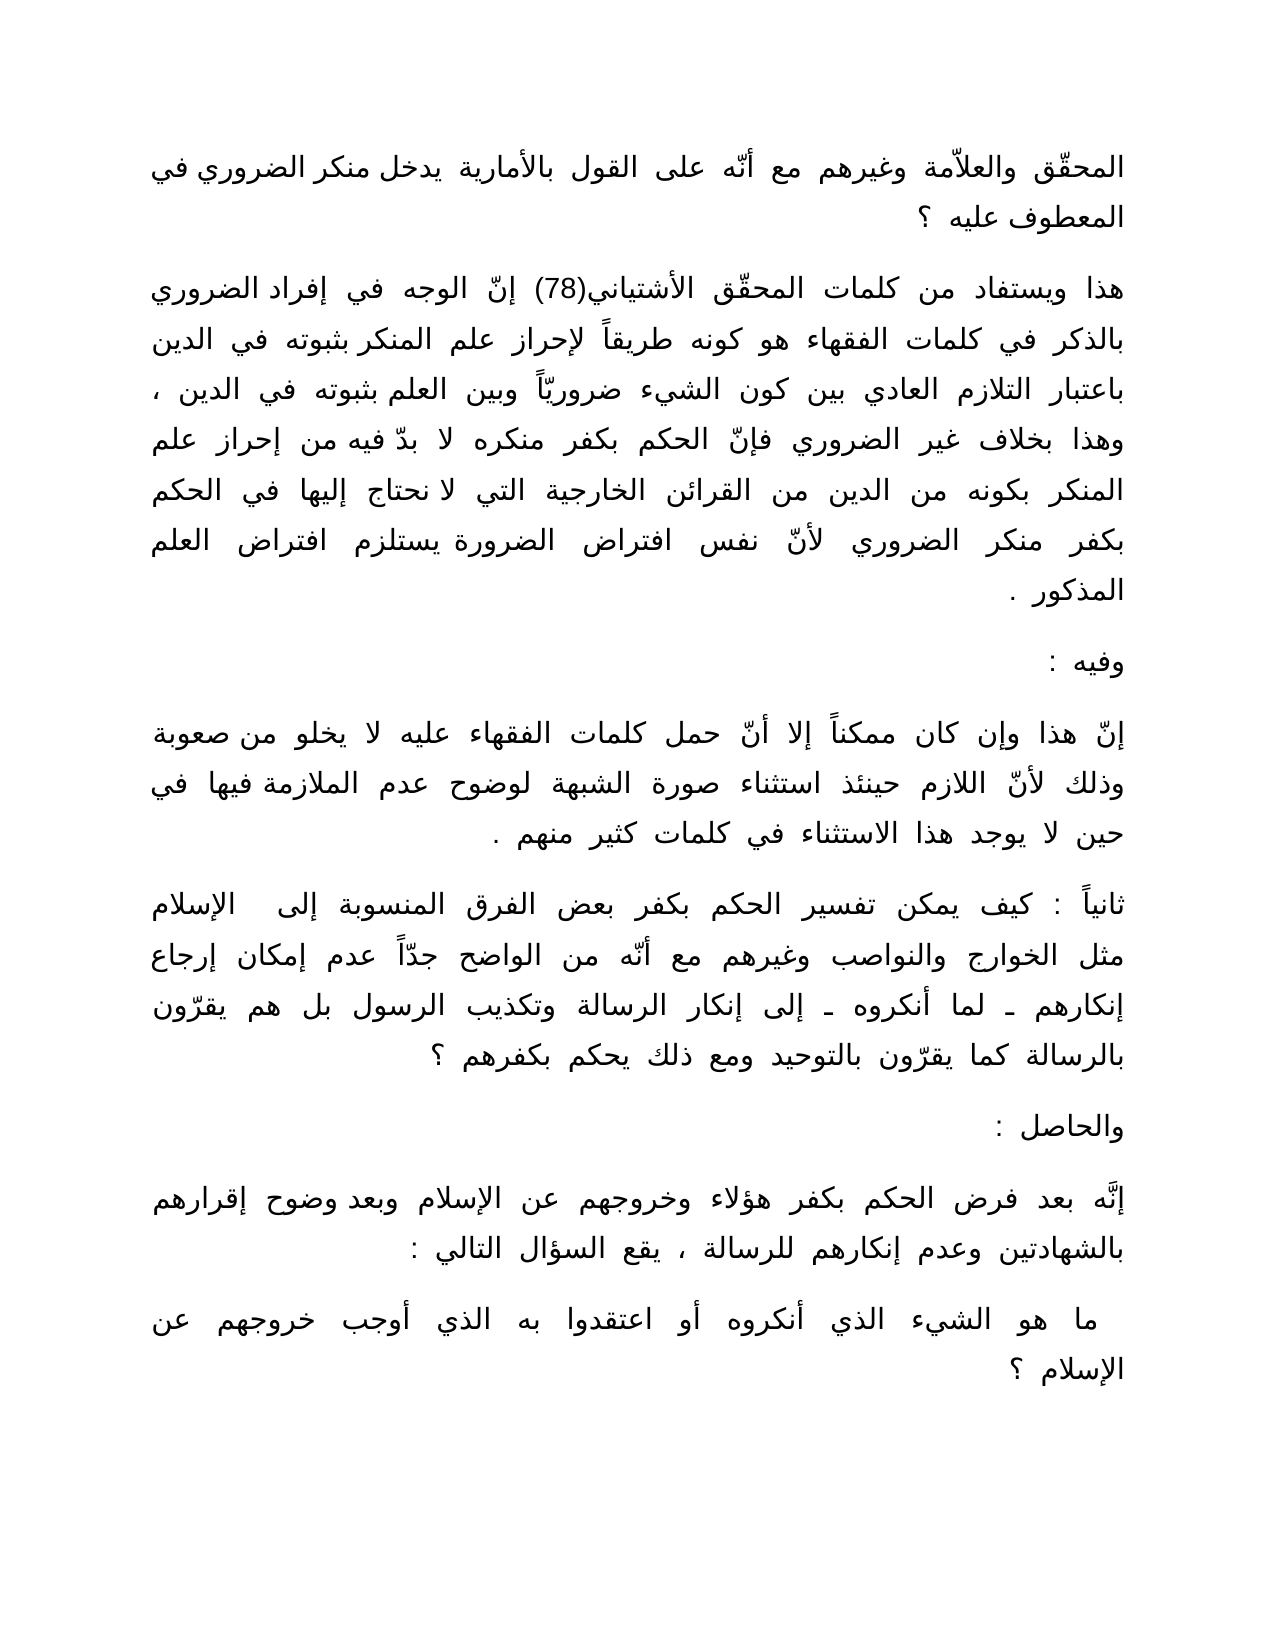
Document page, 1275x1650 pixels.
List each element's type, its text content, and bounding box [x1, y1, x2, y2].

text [150, 150, 1125, 234]
text إنَّه بعد فرض الحكم بكفر هؤلاء وخروجهم عن الإسلام وبعد وضوح إقرارهم بالشهادتين وعدم إنكارهم للرسالة ، يقع السؤال التالي : [150, 1181, 1125, 1264]
text ما هو الشيء الذي أنكروه أو اعتقدوا به الذي أوجب خروجهم عن الإسلام ؟ [150, 1302, 1125, 1386]
text ثانياً : كيف يمكن تفسير الحكم بكفر بعض الفرق المنسوبة إلى الإسلام مثل الخوارج والنواصب وغيرهم مع أنّه من الواضح جدّاً عدم إمكان إرجاع إنكارهم ـ لما أنكروه ـ إلى إنكار الرسالة وتكذيب الرسول بل هم يقرّون بالرسالة كما يقرّون بالتوحيد ومع ذلك يحكم بكفرهم ؟ [150, 887, 1125, 1072]
text هذا ويستفاد من كلمات المحقّق الأشتياني(78) إنّ الوجه في إفراد الضروري بالذكر في كلمات الفقهاء هو كونه طريقاً لإحراز علم المنكر بثبوته في الدين باعتبار التلازم العادي بين كون الشيء ضروريّاً وبين العلم بثبوته في الدين ، وهذا بخلاف غير الضروري فإنّ الحكم بكفر منكره لا بدّ فيه من إحراز علم المنكر بكونه من الدين من القرائن الخارجية التي لا نحتاج إليها في الحكم بكفر منكر الضروري لأنّ نفس افتراض الضرورة يستلزم افتراض العلم المذكور . [150, 271, 1125, 607]
text إنّ هذا وإن كان ممكناً إلا أنّ حمل كلمات الفقهاء عليه لا يخلو من صعوبة وذلك لأنّ اللازم حينئذ استثناء صورة الشبهة لوضوح عدم الملازمة فيها في حين لا يوجد هذا الاستثناء في كلمات كثير منهم . [150, 716, 1125, 850]
text وفيه : [150, 644, 1125, 678]
text والحاصل : [150, 1109, 1125, 1143]
